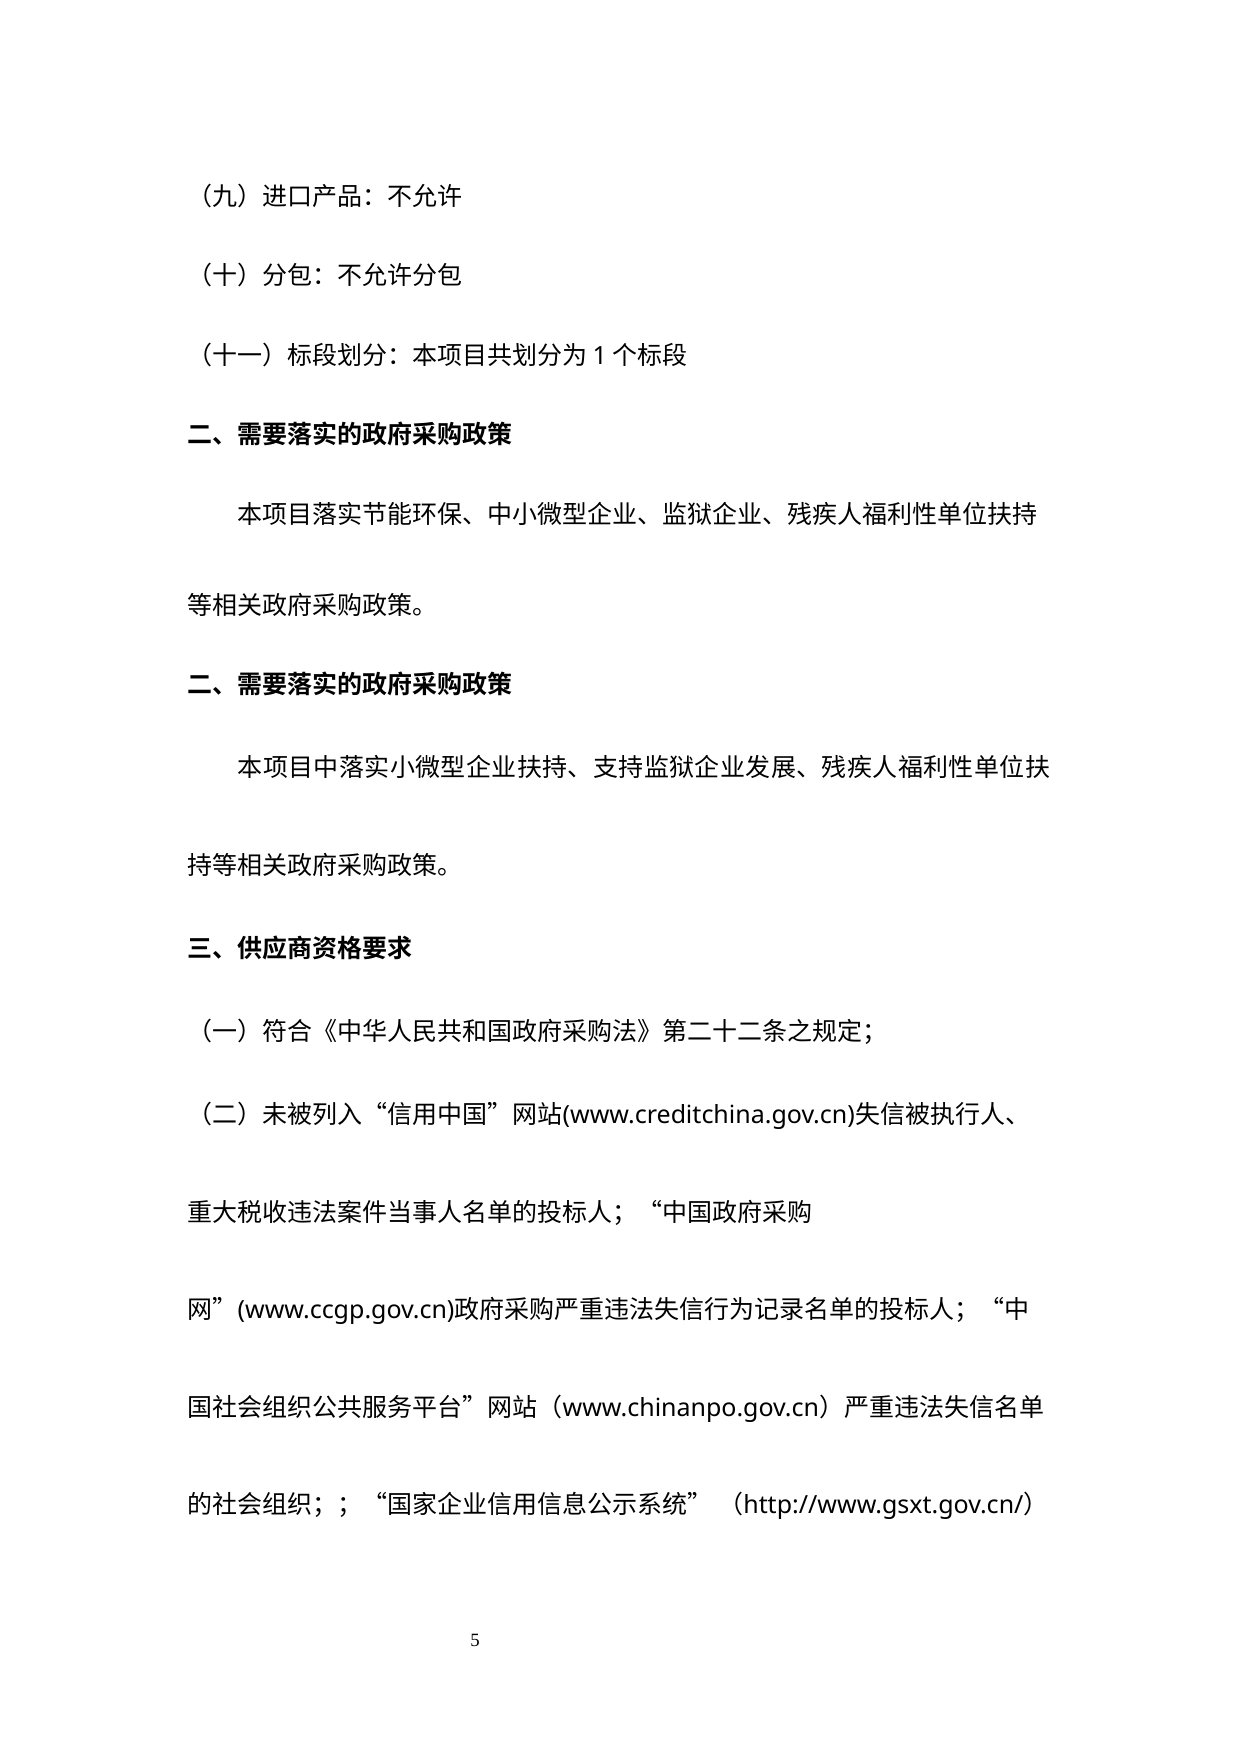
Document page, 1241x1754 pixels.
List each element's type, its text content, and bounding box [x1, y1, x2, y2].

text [187, 1080, 1053, 1535]
text 三、供应商资格要求 [187, 914, 1053, 979]
text （九）进口产品：不允许 [187, 162, 1053, 227]
text （一）符合《中华人民共和国政府采购法》第二十二条之规定； [187, 997, 1053, 1062]
text 二、需要落实的政府采购政策 [187, 650, 1053, 715]
text 二、需要落实的政府采购政策 [187, 400, 1053, 465]
text 本项目中落实小微型企业扶持、支持监狱企业发展、残疾人福利性单位扶持等相关政府采购政策。 [187, 733, 1053, 896]
text （十一）标段划分：本项目共划分为1个标段 [187, 321, 1053, 386]
text （十）分包：不允许分包 [187, 241, 1053, 306]
text 本项目落实节能环保、中小微型企业、监狱企业、残疾人福利性单位扶持等相关政府采购政策。 [187, 480, 1053, 636]
